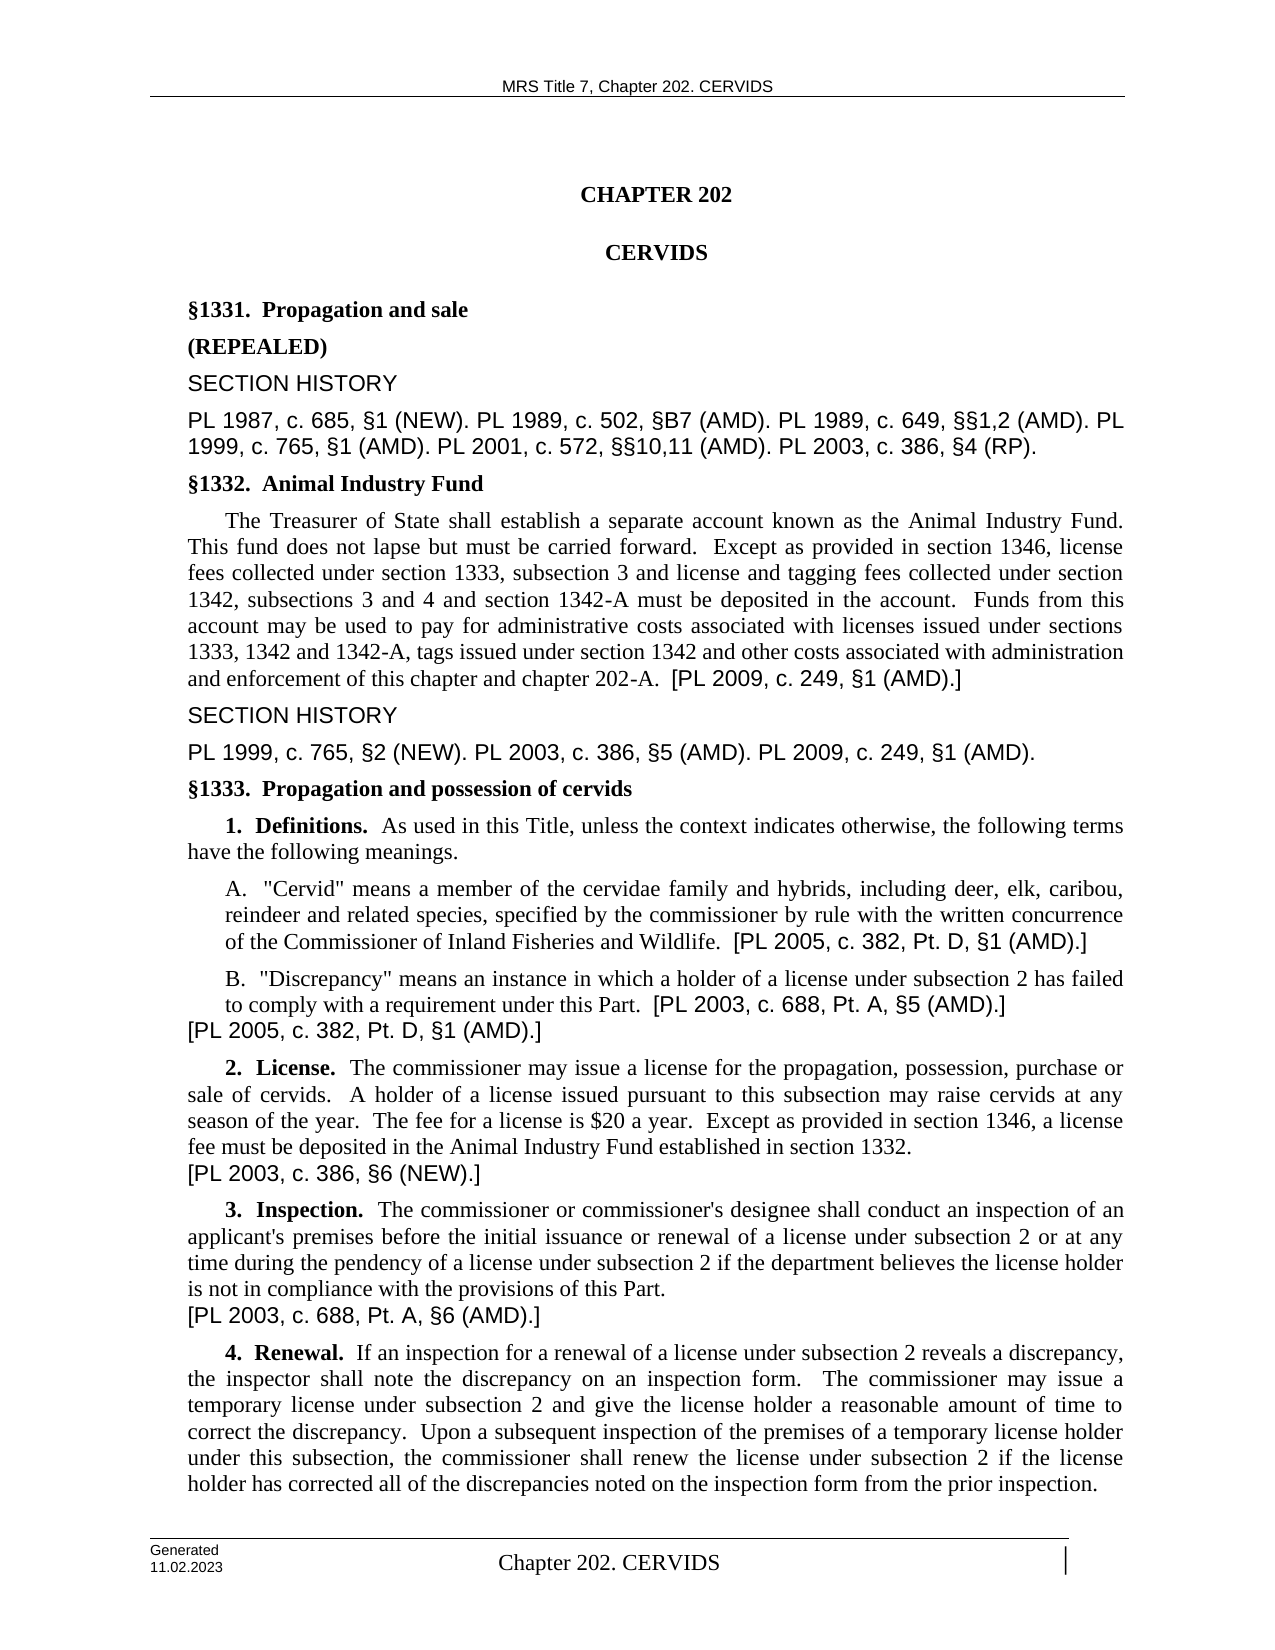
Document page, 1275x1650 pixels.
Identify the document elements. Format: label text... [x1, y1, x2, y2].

text CERVIDS [187, 239, 1125, 265]
text The Treasurer of State shall establish a separate account known as the Animal Industry Fund. This fund does not lapse but must be carried forward. Except as provided in section 1346, license fees collected under section 1333, subsection 3 and license and tagging fees collected under section 1342, subsections 3 and 4 and section 1342‑A must be deposited in the account. Funds from this account may be used to pay for administrative costs associated with licenses issued under sections 1333, 1342 and 1342‑A, tags issued under section 1342 and other costs associated with administration and enforcement of this chapter and chapter 202‑A. [PL 2009, c. 249, §1 (AMD).] [187, 507, 1125, 691]
text 1. Definitions. As used in this Title, unless the context indicates otherwise, the following terms have the following meanings. [187, 812, 1125, 865]
text [PL 2003, c. 386, §6 (NEW).] [187, 1160, 1125, 1186]
text CHAPTER 202 [187, 181, 1125, 208]
text §1333. Propagation and possession of cervids [187, 775, 1125, 802]
text PL 1999, c. 765, §2 (NEW). PL 2003, c. 386, §5 (AMD). PL 2009, c. 249, §1 (AMD). [187, 738, 1125, 765]
text 2. License. The commissioner may issue a license for the propagation, possession, purchase or sale of cervids. A holder of a license issued pursuant to this subsection may raise cervids at any season of the year. The fee for a license is $20 a year. Except as provided in section 1346, a license fee must be deposited in the Animal Industry Fund established in section 1332. [187, 1054, 1125, 1160]
text SECTION HISTORY [187, 702, 1125, 728]
text 4. Renewal. If an inspection for a renewal of a license under subsection 2 reveals a discrepancy, the inspector shall note the discrepancy on an inspection form. The commissioner may issue a temporary license under subsection 2 and give the license holder a reasonable amount of time to correct the discrepancy. Upon a subsequent inspection of the premises of a temporary license holder under this subsection, the commissioner shall renew the license under subsection 2 if the license holder has corrected all of the discrepancies noted on the inspection form from the prior inspection. [187, 1339, 1125, 1497]
text B. "Discrepancy" means an instance in which a holder of a license under subsection 2 has failed to comply with a requirement under this Part. [PL 2003, c. 688, Pt. A, §5 (AMD).] [225, 965, 1125, 1017]
text A. "Cervid" means a member of the cervidae family and hybrids, including deer, elk, caribou, reindeer and related species, specified by the commissioner by rule with the written concurrence of the Commissioner of Inland Fisheries and Wildlife. [PL 2005, c. 382, Pt. D, §1 (AMD).] [225, 875, 1125, 954]
text (REPEALED) [187, 333, 1125, 359]
text §1331. Propagation and sale [187, 296, 1125, 323]
text §1332. Animal Industry Fund [187, 470, 1125, 496]
text [PL 2003, c. 688, Pt. A, §6 (AMD).] [187, 1302, 1125, 1328]
text PL 1987, c. 685, §1 (NEW). PL 1989, c. 502, §B7 (AMD). PL 1989, c. 649, §§1,2 (AMD). PL 1999, c. 765, §1 (AMD). PL 2001, c. 572, §§10,11 (AMD). PL 2003, c. 386, §4 (RP). [187, 407, 1125, 459]
text SECTION HISTORY [187, 370, 1125, 396]
text [PL 2005, c. 382, Pt. D, §1 (AMD).] [187, 1017, 1125, 1044]
text 3. Inspection. The commissioner or commissioner's designee shall conduct an inspection of an applicant's premises before the initial issuance or renewal of a license under subsection 2 or at any time during the pendency of a license under subsection 2 if the department believes the license holder is not in compliance with the provisions of this Part. [187, 1196, 1125, 1302]
